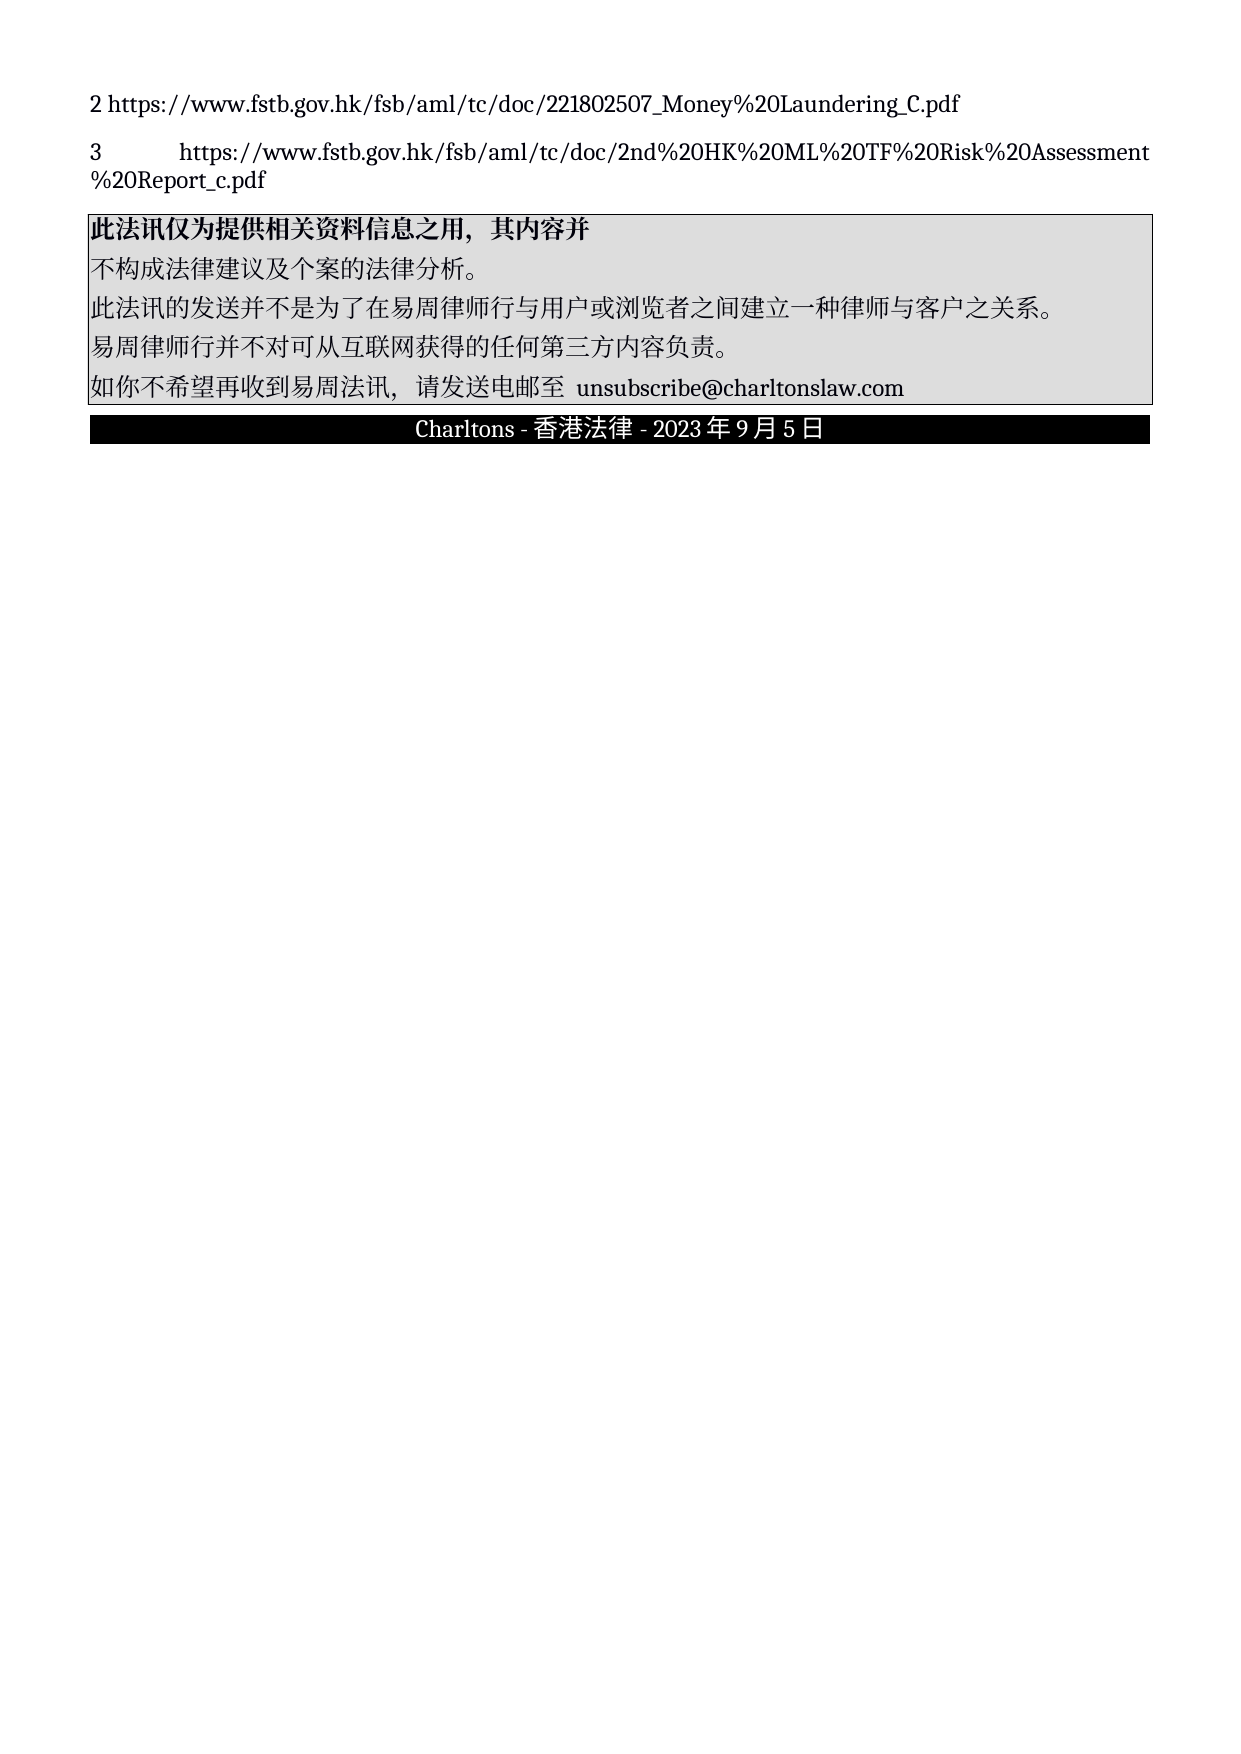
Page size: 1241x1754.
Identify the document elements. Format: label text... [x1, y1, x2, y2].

text 2 https://www.fstb.gov.hk/fsb/aml/tc/doc/221802507_Money%20Laundering_C.pdf [90, 90, 1150, 119]
text 不构成法律建议及个案的法律分析。 [89, 253, 1152, 284]
text 如你不希望再收到易周法讯，请发送电邮至 unsubscribe@charltonslaw.com [89, 371, 1152, 404]
text 此法讯仅为提供相关资料信息之用，其内容并 [89, 215, 1152, 245]
text 易周律师行并不对可从互联网获得的任何第三方内容负责。 [89, 332, 1152, 363]
text Charltons - 香港法律 - 2023年9月5日 [90, 415, 1150, 444]
text 3 https://www.fstb.gov.hk/fsb/aml/tc/doc/2nd%20HK%20ML%20TF%20Risk%20Assessment%20Report_c.pdf [90, 137, 1150, 195]
text 此法讯的发送并不是为了在易周律师行与用户或浏览者之间建立一种律师与客户之关系。 [89, 292, 1152, 324]
